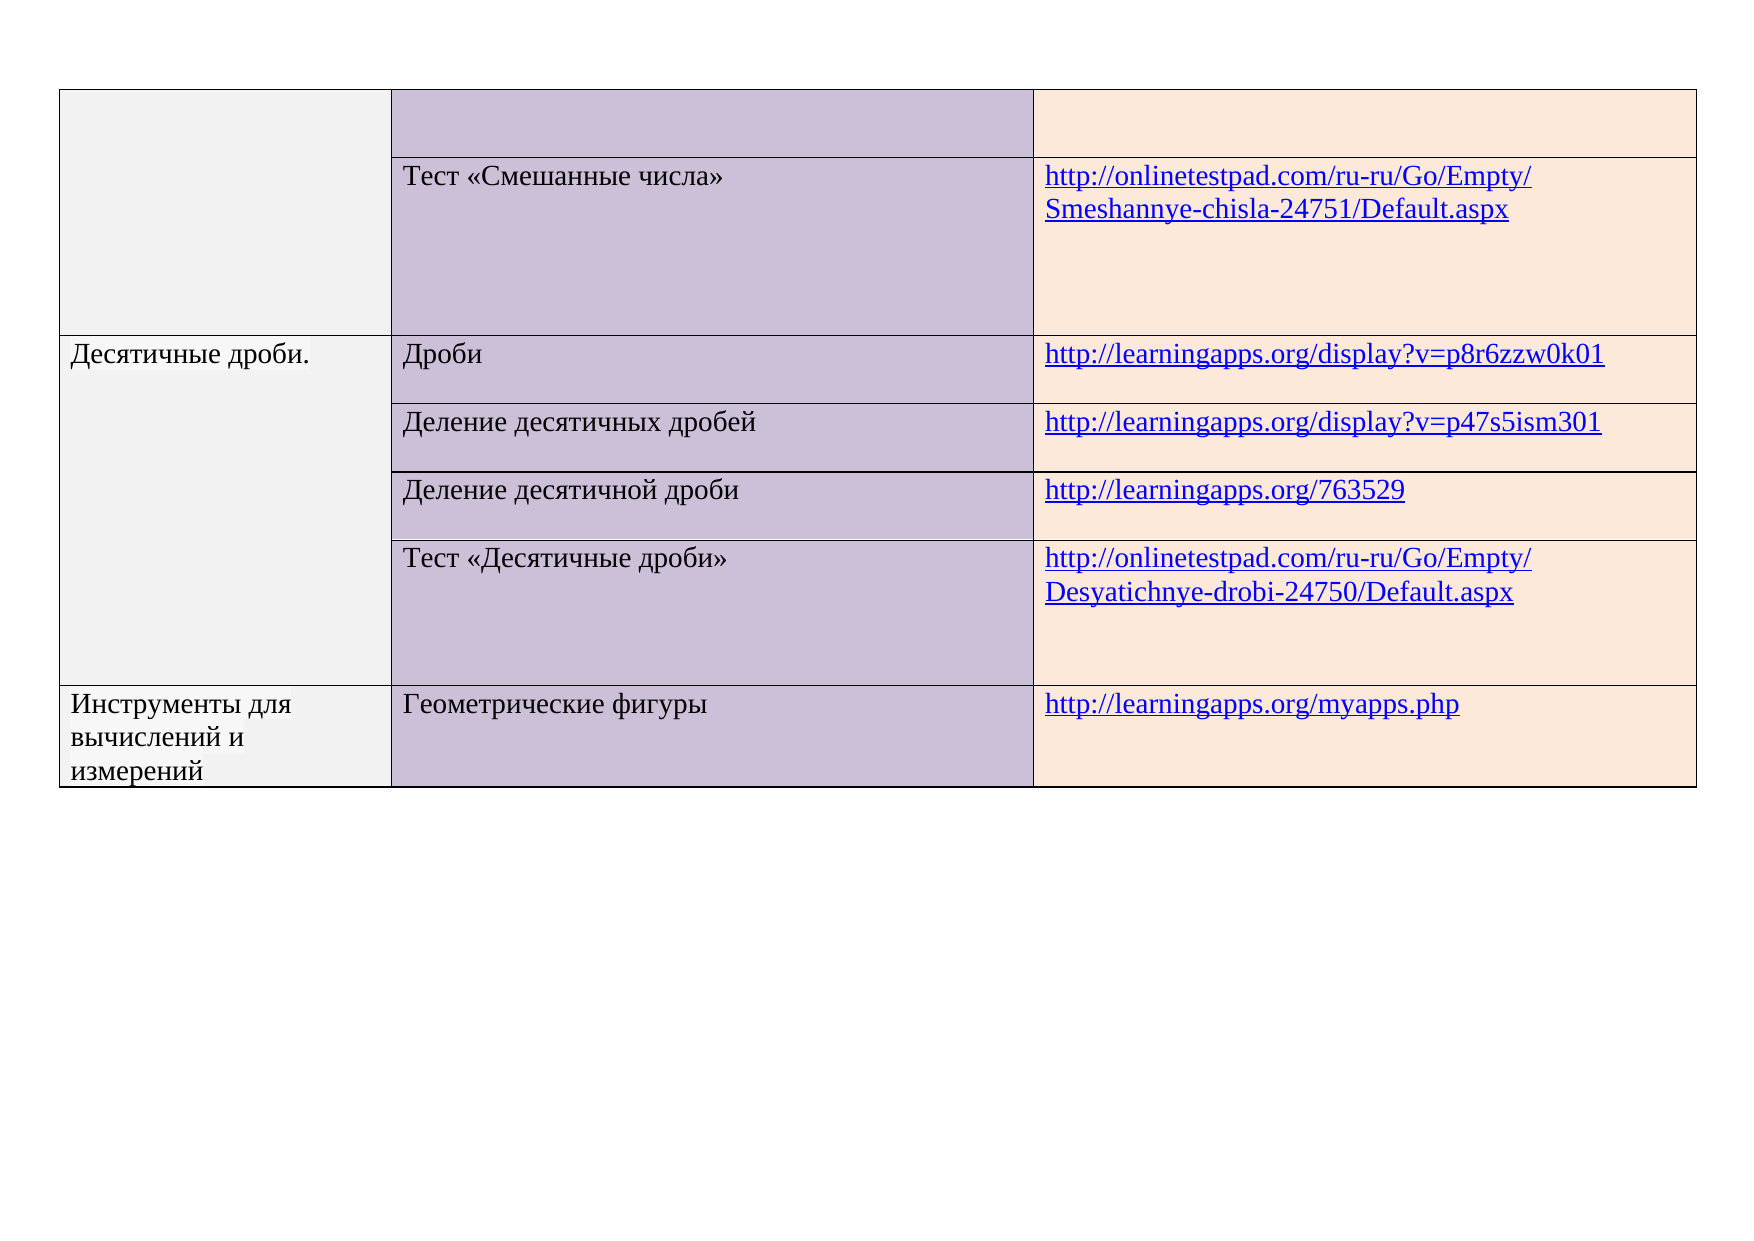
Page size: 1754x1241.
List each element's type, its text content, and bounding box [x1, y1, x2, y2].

table_cell Десятичные дроби. [60, 336, 391, 685]
table_cell Инструменты для вычислений и измерений [203, 686, 391, 786]
table_cell http://onlinetestpad.com/ru-ru/Go/Empty/Desyatichnye-drobi-24750/Default.aspx [1034, 541, 1696, 685]
table_cell http://onlinetestpad.com/ru-ru/Go/Empty/Smeshannye-chisla-24751/Default.aspx [1034, 158, 1696, 335]
table_cell Деление десятичной дроби [392, 473, 1033, 539]
table_cell http://learningapps.org/myapps.php [1034, 686, 1696, 786]
table_cell http://learningapps.org/display?v=p8r6zzw0k01 [1034, 336, 1696, 403]
table_cell Деление десятичных дробей [392, 404, 1033, 471]
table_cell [1034, 90, 1696, 157]
table_cell Геометрические фигуры [392, 686, 1033, 786]
table_cell Дроби [392, 336, 1033, 403]
table_cell Тест «Смешанные числа» [392, 158, 1033, 335]
table_cell http://learningapps.org/display?v=p47s5ism301 [1034, 404, 1696, 471]
table_cell Тест «Десятичные дроби» [392, 541, 1033, 685]
table_cell http://learningapps.org/763529 [1034, 473, 1696, 539]
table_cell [392, 90, 1033, 157]
